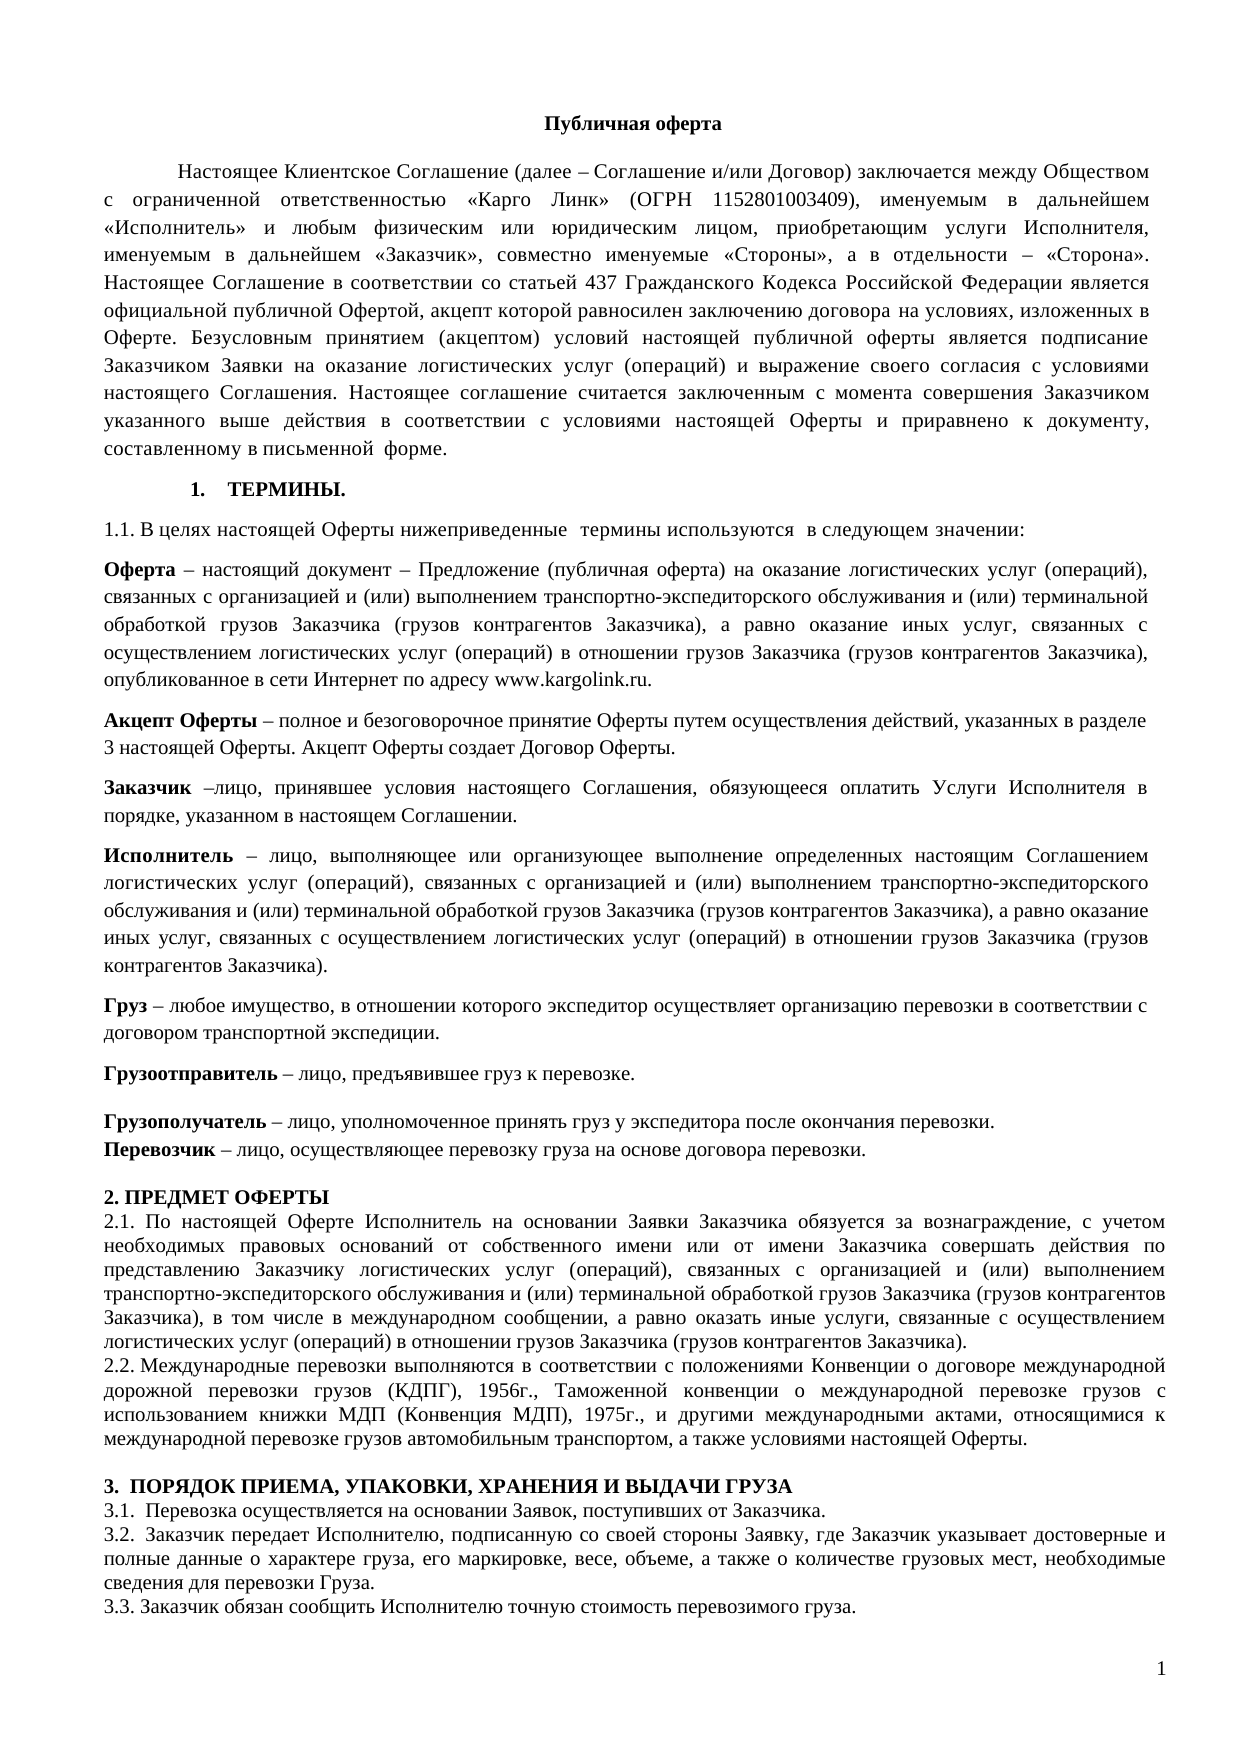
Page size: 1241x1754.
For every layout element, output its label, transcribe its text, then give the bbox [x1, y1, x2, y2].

text Публичная оферта [467, 111, 799, 135]
text Заказчик –лицо, принявшее условия настоящего Соглашения, обязующееся оплатить Услуги Исполнителя в порядке, указанном в настоящем Соглашении. [103, 775, 1148, 827]
text 1.1. В целях настоящей Оферты нижеприведенные термины используются в следующем значении: [103, 517, 1147, 541]
list Заказчик обязан сообщить Исполнителю точную стоимость перевозимого груза. [103, 1594, 1167, 1618]
list Международные перевозки выполняются в соответствии с положениями Конвенции о договоре международной дорожной перевозки грузов (КДПГ), 1956г., Таможенной конвенции о международной перевозке грузов с использованием книжки МДП (Конвенция МДП), 1975г., и другими международными актами, относящимися к международной перевозке грузов автомобильным транспортом, а также условиями настоящей Оферты. [103, 1353, 1167, 1450]
text Настоящее Клиентское Соглашение (далее – Соглашение и/или Договор) заключается между Обществом с ограниченной ответственностью «Карго Линк» (ОГРН 1152801003409), именуемым в дальнейшем «Исполнитель» и любым физическим или юридическим лицом, приобретающим услуги Исполнителя, именуемым в дальнейшем «Заказчик», совместно именуемые «Стороны», а в отдельности – «Сторона». Настоящее Соглашение в соответствии со статьей 437 Гражданского Кодекса Российской Федерации является официальной публичной Офертой, акцепт которой равносилен заключению договора на условиях, изложенных в Оферте. Безусловным принятием (акцептом) условий настоящей публичной оферты является подписание Заказчиком Заявки на оказание логистических услуг (операций) и выражение своего согласия с условиями настоящего Соглашения. Настоящее соглашение считается заключенным с момента совершения Заказчиком указанного выше действия в соответствии с условиями настоящей Оферты и приравнено к документу, составленному в письменной форме. [103, 159, 1149, 459]
text Груз – любое имущество, в отношении которого экспедитор осуществляет организацию перевозки в соответствии с договором транспортной экспедиции. [103, 993, 1149, 1044]
text Акцепт Оферты – полное и безоговорочное принятие Оферты путем осуществления действий, указанных в разделе 3 настоящей Оферты. Акцепт Оферты создает Договор Оферты. [103, 707, 1148, 759]
subtitle ПОРЯДОК ПРИЕМА, УПАКОВКИ, ХРАНЕНИЯ И ВЫДАЧИ ГРУЗА [103, 1474, 1167, 1498]
text Перевозчик – лицо, осуществляющее перевозку груза на основе договора перевозки. [103, 1137, 1167, 1161]
list Перевозка осуществляется на основании Заявок, поступивших от Заказчика. [103, 1498, 1167, 1522]
list Заказчик передает Исполнителю, подписанную со своей стороны Заявку, где Заказчик указывает достоверные и полные данные о характере груза, его маркировке, весе, объеме, а также о количестве грузовых мест, необходимые сведения для перевозки Груза. [103, 1522, 1167, 1594]
text Грузоотправитель – лицо, предъявившее груз к перевозке. [103, 1061, 1167, 1085]
subtitle ПРЕДМЕТ ОФЕРТЫ [103, 1185, 1167, 1209]
text Оферта – настоящий документ – Предложение (публичная оферта) на оказание логистических услуг (операций), связанных с организацией и (или) выполнением транспортно-экспедиторского обслуживания и (или) терминальной обработкой грузов Заказчика (грузов контрагентов Заказчика), а равно оказание иных услуг, связанных с осуществлением логистических услуг (операций) в отношении грузов Заказчика (грузов контрагентов Заказчика), опубликованное в сети Интернет по адресу www.kargolink.ru. [103, 557, 1149, 691]
list ТЕРМИНЫ. [190, 476, 1167, 501]
text Грузополучатель – лицо, уполномоченное принять груз у экспедитора после окончания перевозки. [103, 1109, 1149, 1133]
text Исполнитель – лицо, выполняющее или организующее выполнение определенных настоящим Соглашением логистических услуг (операций), связанных с организацией и (или) выполнением транспортно-экспедиторского обслуживания и (или) терминальной обработкой грузов Заказчика (грузов контрагентов Заказчика), а равно оказание иных услуг, связанных с осуществлением логистических услуг (операций) в отношении грузов Заказчика (грузов контрагентов Заказчика). [103, 842, 1149, 977]
list По настоящей Оферте Исполнитель на основании Заявки Заказчика обязуется за вознаграждение, с учетом необходимых правовых оснований от собственного имени или от имени Заказчика совершать действия по представлению Заказчику логистических услуг (операций), связанных с организацией и (или) выполнением транспортно-экспедиторского обслуживания и (или) терминальной обработкой грузов Заказчика (грузов контрагентов Заказчика), в том числе в международном сообщении, а равно оказать иные услуги, связанные с осуществлением логистических услуг (операций) в отношении грузов Заказчика (грузов контрагентов Заказчика). [103, 1209, 1167, 1353]
